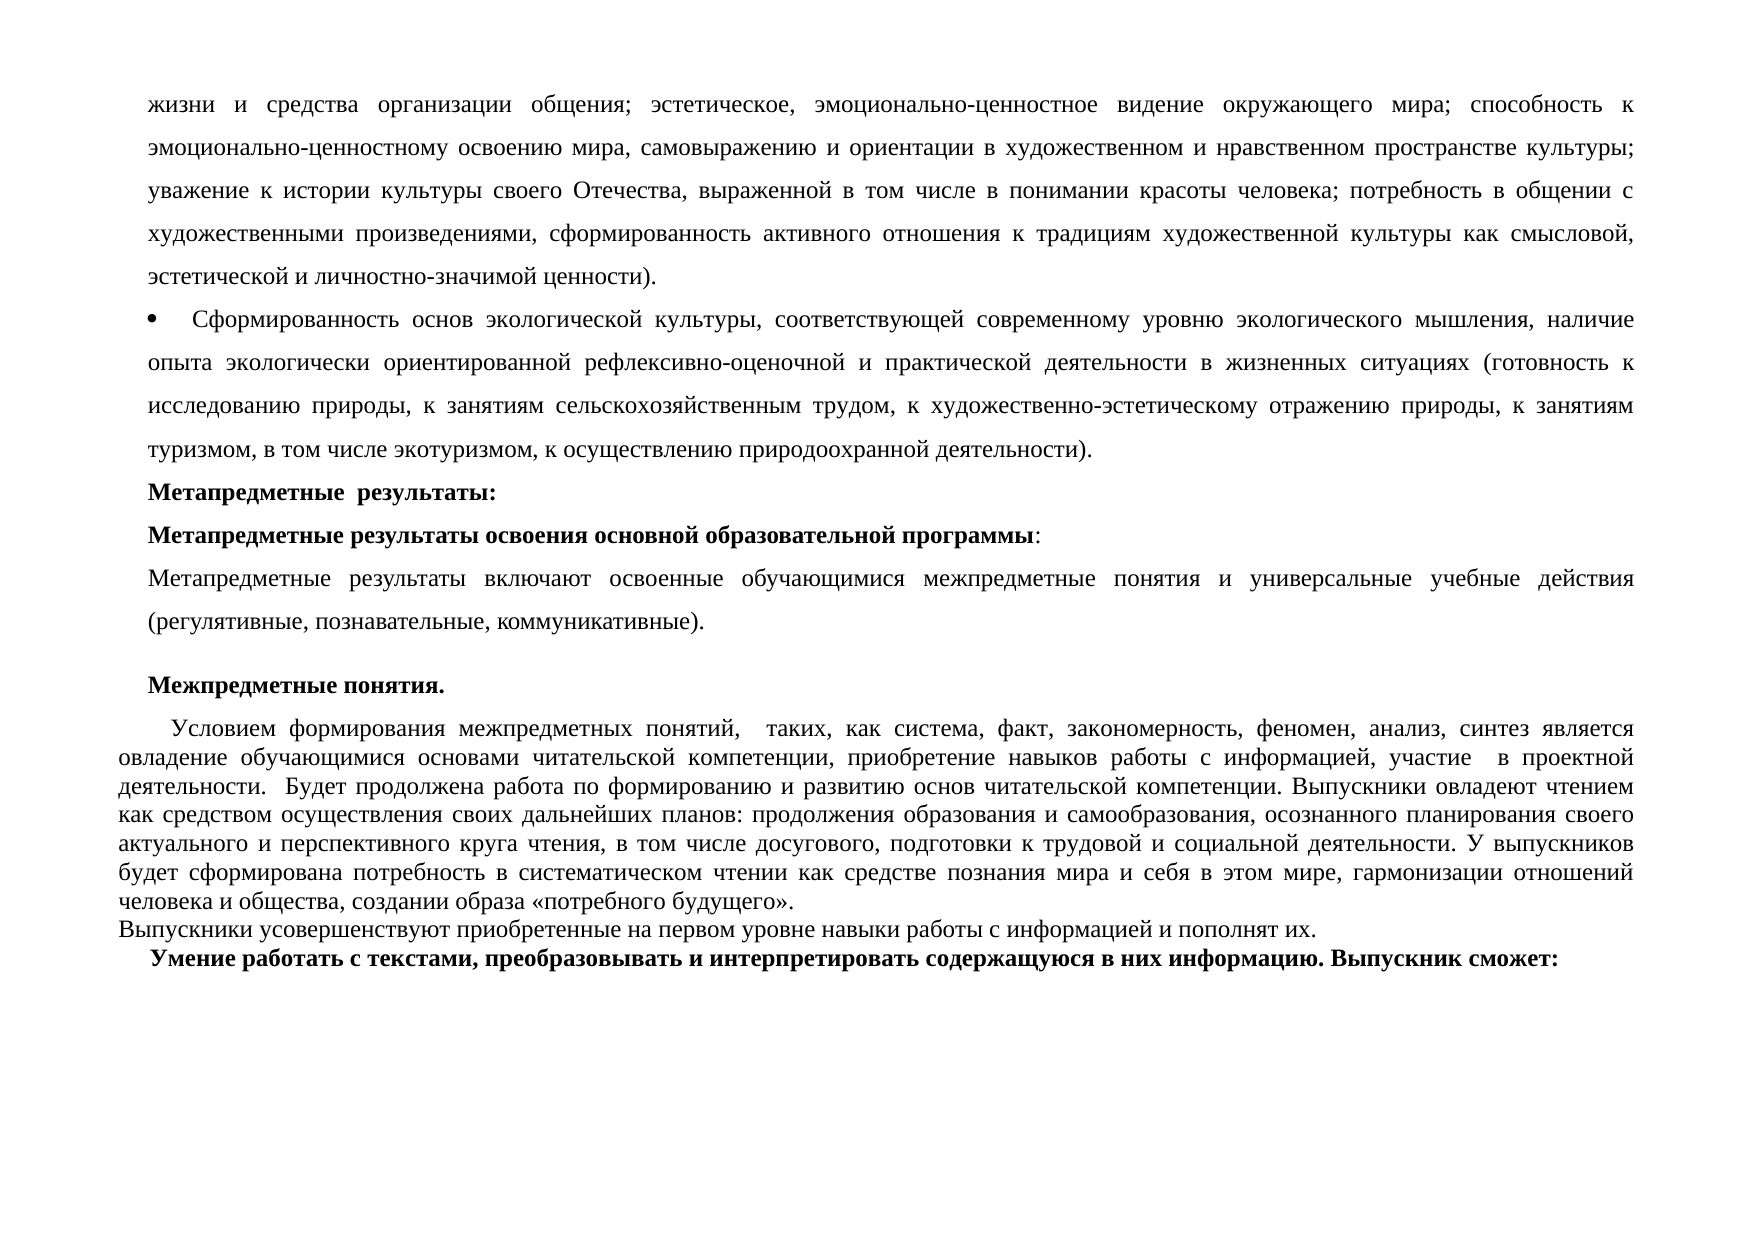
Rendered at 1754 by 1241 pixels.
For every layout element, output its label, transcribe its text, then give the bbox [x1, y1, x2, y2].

text Межпредметные понятия. [148, 670, 1636, 699]
text Метапредметные результаты освоения основной образовательной программы: [148, 520, 1636, 549]
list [148, 89, 1636, 290]
list Сформированность основ экологической культуры, соответствующей современному уровню экологического мышления, наличие опыта экологически ориентированной рефлексивно-оценочной и практической деятельности в жизненных ситуациях (готовность к исследованию природы, к занятиям сельскохозяйственным трудом, к художественно-эстетическому отражению природы, к занятиям туризмом, в том числе экотуризмом, к осуществлению природоохранной деятельности). [148, 304, 1636, 462]
text Условием формирования межпредметных понятий, таких, как система, факт, закономерность, феномен, анализ, синтез является овладение обучающимися основами читательской компетенции, приобретение навыков работы с информацией, участие в проектной деятельности. Будет продолжена работа по формированию и развитию основ читательской компетенции. Выпускники овладеют чтением как средством осуществления своих дальнейших планов: продолжения образования и самообразования, осознанного планирования своего актуального и перспективного круга чтения, в том числе досугового, подготовки к трудовой и социальной деятельности. У выпускников будет сформирована потребность в систематическом чтении как средстве познания мира и себя в этом мире, гармонизации отношений человека и общества, создании образа «потребного будущего». [118, 713, 1636, 914]
text Выпускники усовершенствуют приобретенные на первом уровне навыки работы с информацией и пополнят их. [118, 914, 1636, 943]
text Метапредметные результаты включают освоенные обучающимися межпредметные понятия и универсальные учебные действия (регулятивные, познавательные, коммуникативные). [148, 563, 1636, 635]
text Умение работать с текстами, преобразовывать и интерпретировать содержащуюся в них информацию. Выпускник сможет: [118, 943, 1636, 972]
text Метапредметные результаты: [148, 477, 1636, 506]
